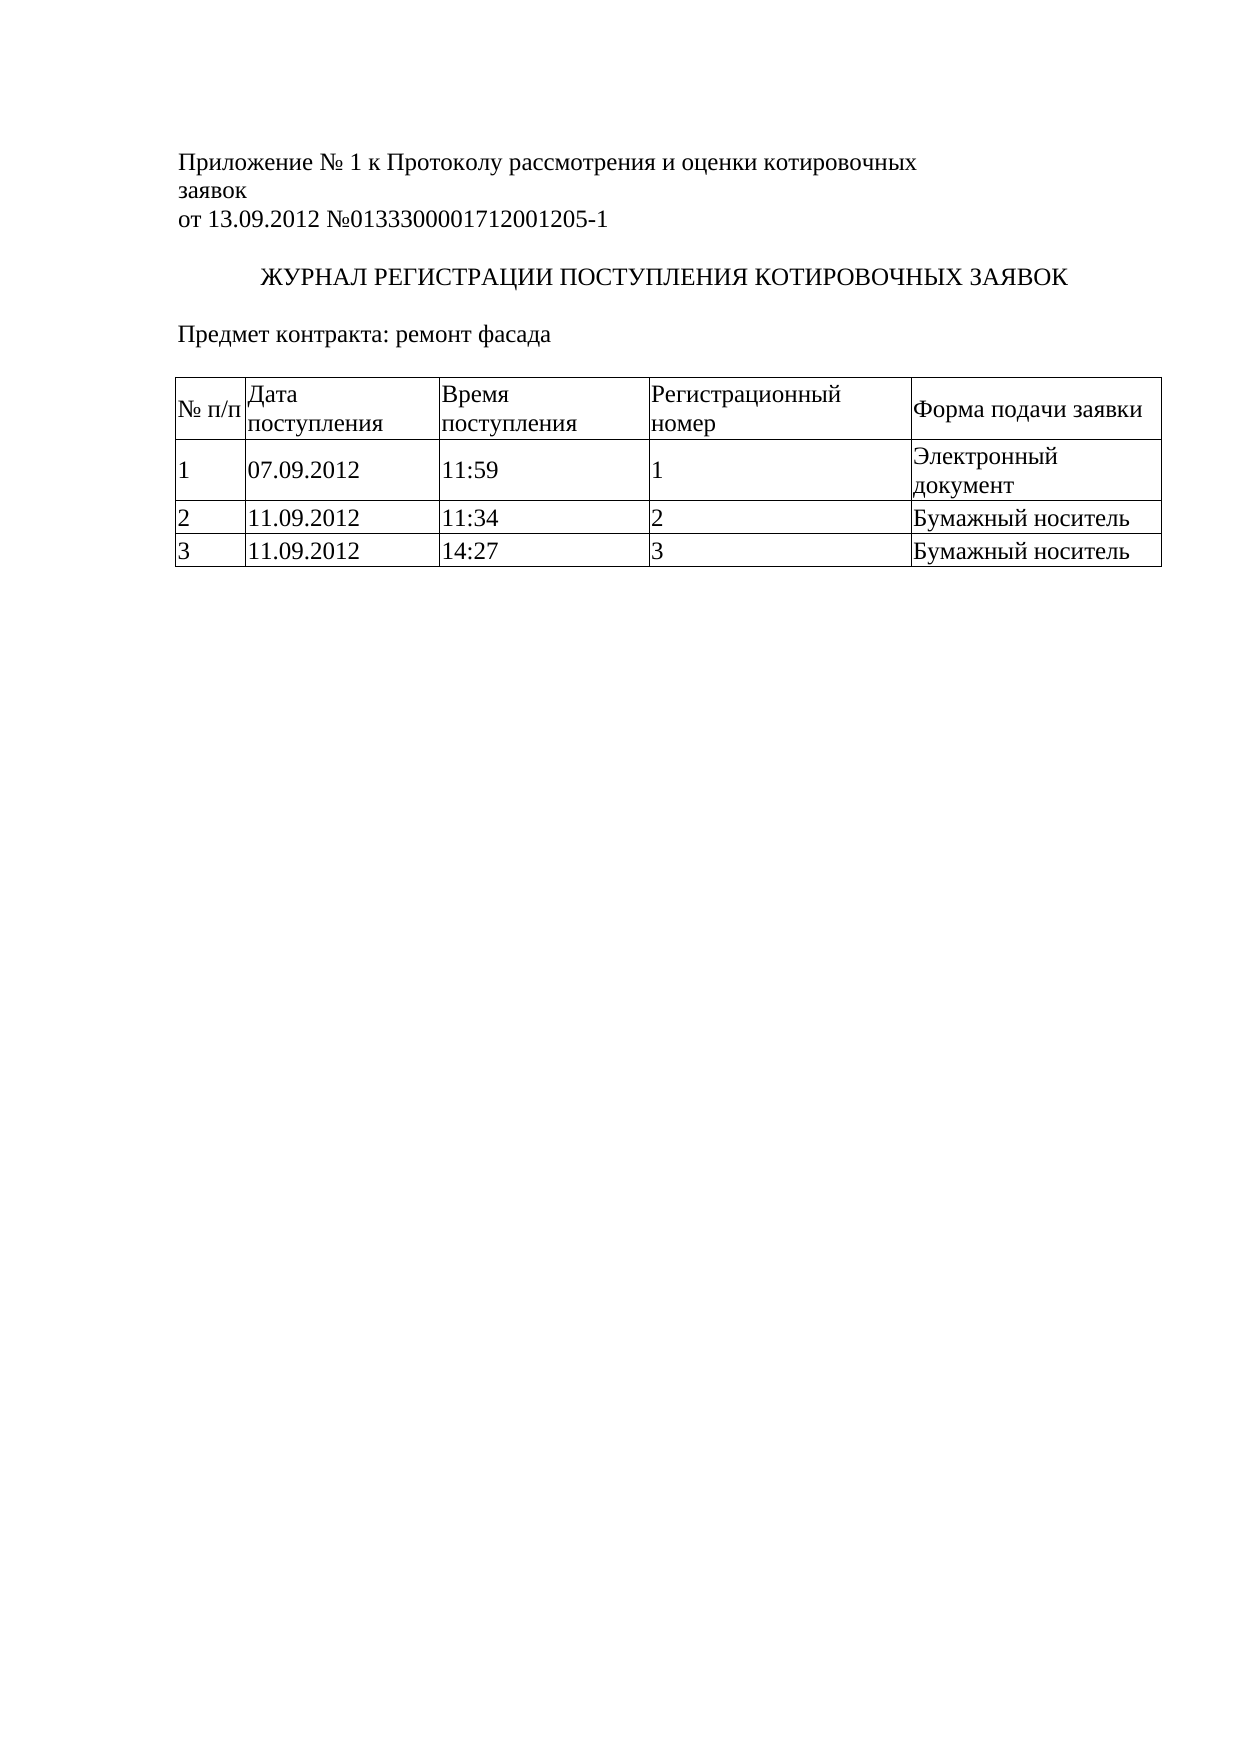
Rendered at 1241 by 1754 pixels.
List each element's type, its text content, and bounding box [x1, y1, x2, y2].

table_cell 07.09.2012 [246, 440, 439, 500]
table_cell 11:59 [440, 440, 649, 500]
table_cell 1 [176, 440, 245, 500]
table_cell 3 [176, 534, 245, 566]
table_cell 14:27 [440, 534, 649, 566]
table_cell 1 [650, 440, 911, 500]
table_cell 3 [650, 534, 911, 566]
table_cell 2 [650, 501, 911, 533]
text Предмет контракта: ремонт фасада [177, 319, 1152, 348]
table_header Приложение № 1 к Протоколу рассмотрения и оценки котировочных заявок от 13.09.2012 №0133300001712001205-1 [178, 147, 992, 233]
table_header Форма подачи заявки [912, 378, 1161, 438]
table_cell 2 [176, 501, 245, 533]
table_header № п/п [176, 378, 245, 438]
table_cell 11:34 [440, 501, 649, 533]
table_header Время поступления [440, 378, 649, 438]
table_cell Бумажный носитель [912, 534, 1161, 566]
table_header Дата поступления [246, 378, 439, 438]
table_cell Электронный документ [912, 440, 1161, 500]
table_cell 11.09.2012 [246, 534, 439, 566]
table_header Регистрационный номер [650, 378, 911, 438]
text ЖУРНАЛ РЕГИСТРАЦИИ ПОСТУПЛЕНИЯ КОТИРОВОЧНЫХ ЗАЯВОК [177, 262, 1152, 291]
table_cell Бумажный носитель [912, 501, 1161, 533]
table_cell 11.09.2012 [246, 501, 439, 533]
